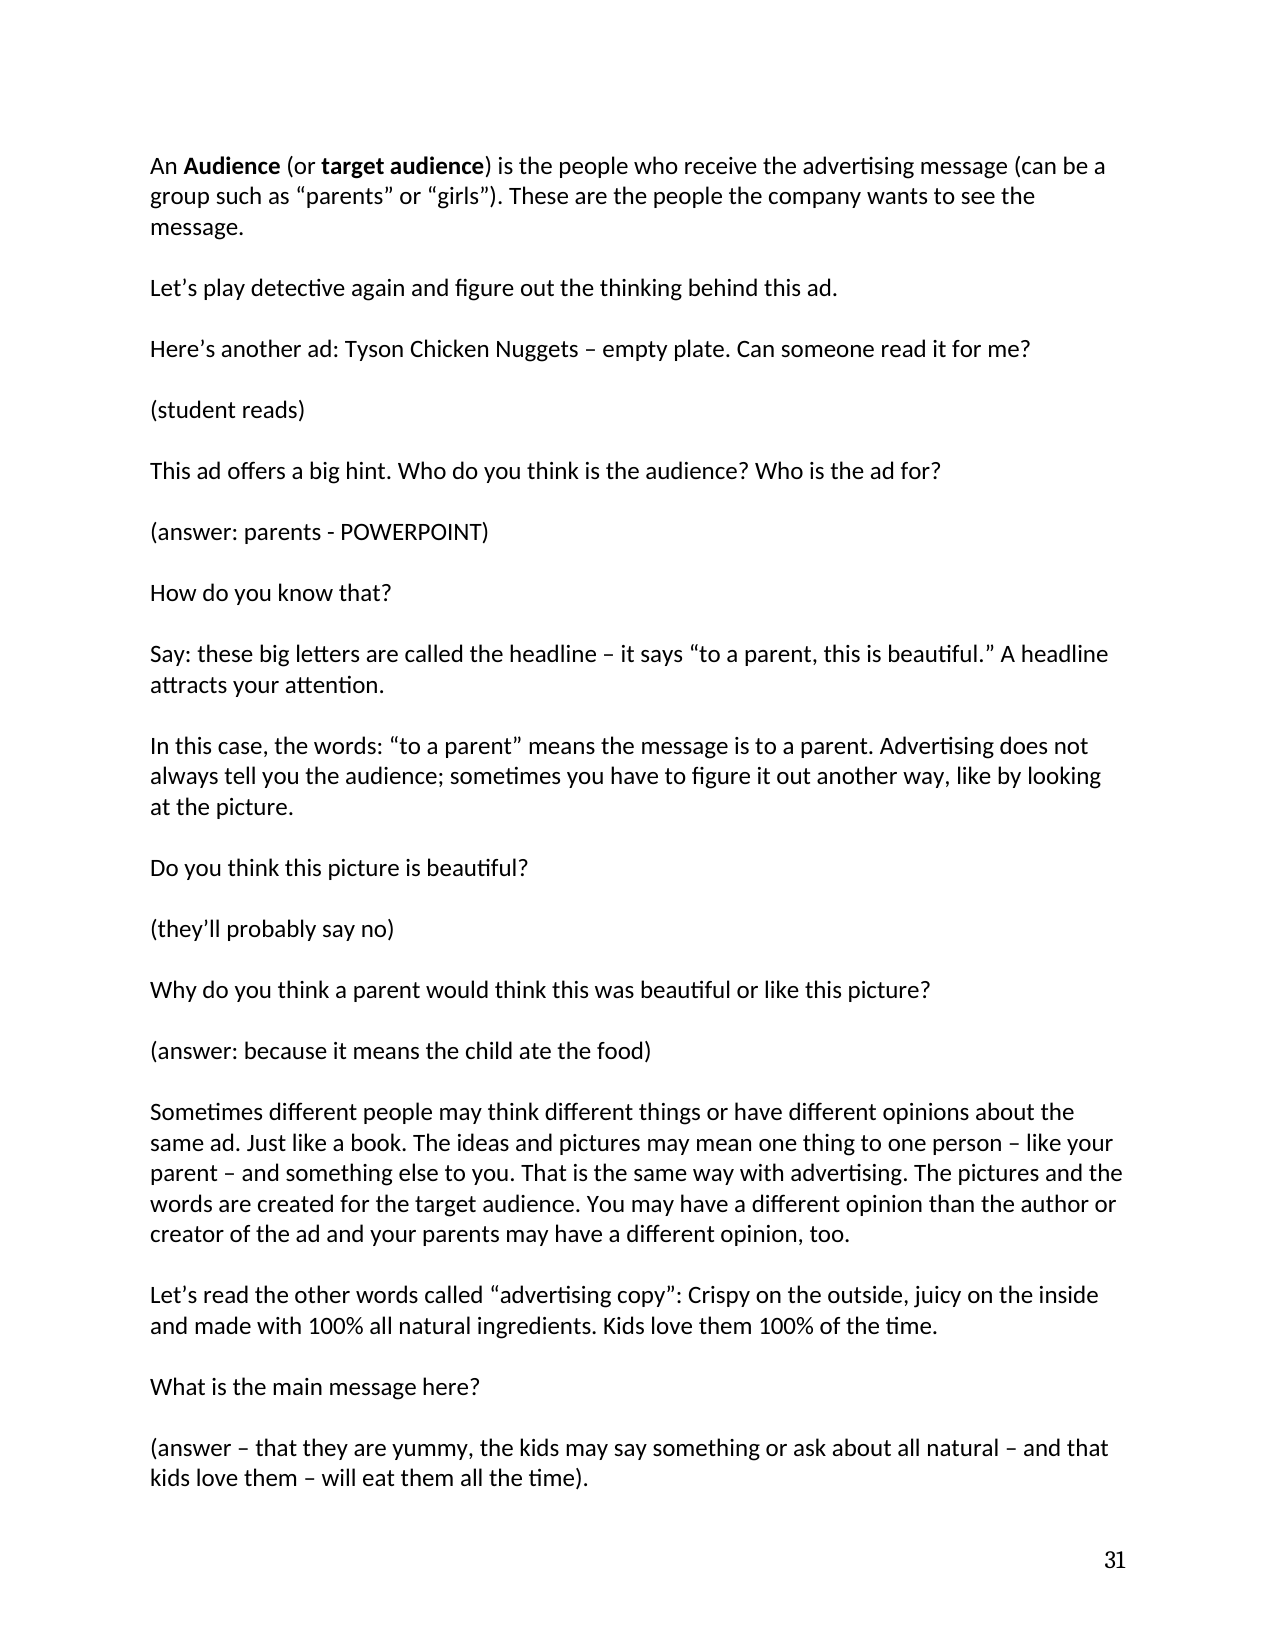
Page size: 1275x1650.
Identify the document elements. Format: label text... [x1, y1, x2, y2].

text In this case, the words: “to a parent” means the message is to a parent. Advertising does not always tell you the audience; sometimes you have to figure it out another way, like by looking at the picture. [150, 730, 1125, 821]
text Sometimes different people may think different things or have different opinions about the same ad. Just like a book. The ideas and pictures may mean one thing to one person – like your parent – and something else to you. That is the same way with advertising. The pictures and the words are created for the target audience. You may have a different opinion than the author or creator of the ad and your parents may have a different opinion, too. [150, 1096, 1125, 1249]
text This ad offers a big hint. Who do you think is the audience? Who is the ad for? [150, 455, 1125, 486]
text Let’s play detective again and figure out the thinking behind this ad. [150, 272, 1125, 303]
text (they’ll probably say no) [150, 913, 1125, 943]
text Here’s another ad: Tyson Chicken Nuggets – empty plate. Can someone read it for me? [150, 333, 1125, 364]
text What is the main message here? [150, 1371, 1125, 1401]
text (answer – that they are yummy, the kids may say something or ask about all natural – and that kids love them – will eat them all the time). [150, 1432, 1125, 1493]
text (answer: parents - POWERPOINT) [150, 516, 1125, 547]
text (student reads) [150, 394, 1125, 425]
text (answer: because it means the child ate the food) [150, 1035, 1125, 1066]
text Let’s read the other words called “advertising copy”: Crispy on the outside, juicy on the inside and made with 100% all natural ingredients. Kids love them 100% of the time. [150, 1279, 1125, 1340]
text How do you know that? [150, 577, 1125, 608]
text An Audience (or target audience) is the people who receive the advertising message (can be a group such as “parents” or “girls”). These are the people the company wants to see the message. [150, 150, 1125, 242]
text Why do you think a parent would think this was beautiful or like this picture? [150, 974, 1125, 1004]
text Say: these big letters are called the headline – it says “to a parent, this is beautiful.” A headline attracts your attention. [150, 638, 1125, 699]
text Do you think this picture is beautiful? [150, 852, 1125, 882]
